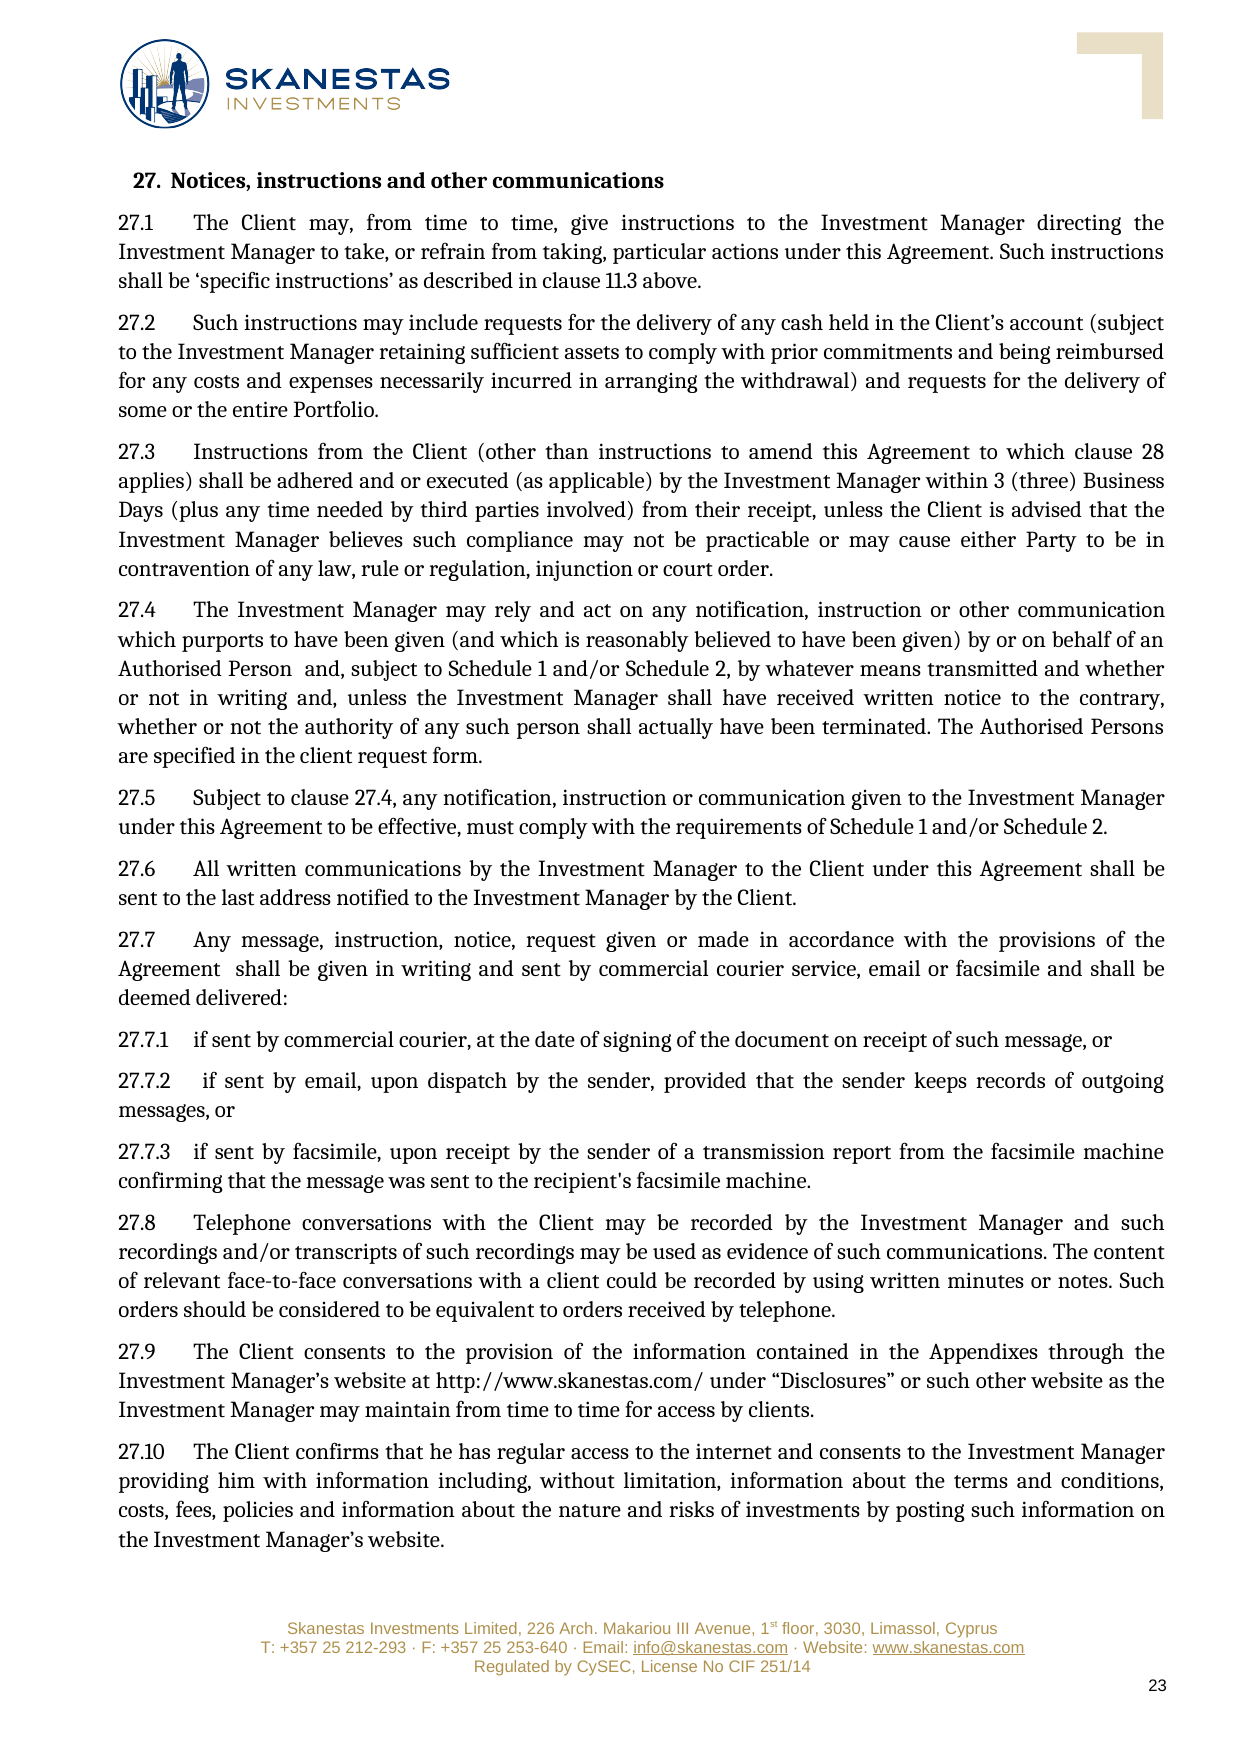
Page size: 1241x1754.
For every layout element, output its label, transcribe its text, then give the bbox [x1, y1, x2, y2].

text 27.7.3 if sent by facsimile, upon receipt by the sender of a transmission report from the facsimile machine confirming that the message was sent to the recipient's facsimile machine. [118, 1136, 1166, 1194]
text 27.4 The Investment Manager may rely and act on any notification, instruction or other communication which purports to have been given (and which is reasonably believed to have been given) by or on behalf of an Authorised Person and, subject to Schedule 1 and/or Schedule 2, by whatever means transmitted and whether or not in writing and, unless the Investment Manager shall have received written notice to the contrary, whether or not the authority of any such person shall actually have been terminated. The Authorised Persons are specified in the client request form. [118, 594, 1166, 769]
text 27.3 Instructions from the Client (other than instructions to amend this Agreement to which clause 28 applies) shall be adhered and or executed (as applicable) by the Investment Manager within 3 (three) Business Days (plus any time needed by third parties involved) from their receipt, unless the Client is advised that the Investment Manager believes such compliance may not be practicable or may cause either Party to be in contravention of any law, rule or regulation, injunction or court order. [118, 436, 1166, 582]
text 27.7.2 if sent by email, upon dispatch by the sender, provided that the sender keeps records of outgoing messages, or [118, 1065, 1166, 1124]
text 27.7 Any message, instruction, notice, request given or made in accordance with the provisions of the Agreement shall be given in writing and sent by commercial courier service, email or facsimile and shall be deemed delivered: [118, 924, 1166, 1011]
subtitle Notices, instructions and other communications [133, 165, 1166, 194]
text 27.8 Telephone conversations with the Client may be recorded by the Investment Manager and such recordings and/or transcripts of such recordings may be used as evidence of such communications. The content of relevant face-to-face conversations with a client could be recorded by using written minutes or notes. Such orders should be considered to be equivalent to orders received by telephone. [118, 1207, 1166, 1324]
text 27.5 Subject to clause 27.4, any notification, instruction or communication given to the Investment Manager under this Agreement to be effective, must comply with the requirements of Schedule 1 and/or Schedule 2. [118, 782, 1166, 840]
text 27.2 Such instructions may include requests for the delivery of any cash held in the Client’s account (subject to the Investment Manager retaining sufficient assets to comply with prior commitments and being reimbursed for any costs and expenses necessarily incurred in arranging the withdrawal) and requests for the delivery of some or the entire Portfolio. [118, 307, 1166, 424]
text 27.10 The Client confirms that he has regular access to the internet and consents to the Investment Manager providing him with information including, without limitation, information about the terms and conditions, costs, fees, policies and information about the nature and risks of investments by posting such information on the Investment Manager’s website. [118, 1436, 1166, 1553]
text 27.1 The Client may, from time to time, give instructions to the Investment Manager directing the Investment Manager to take, or refrain from taking, particular actions under this Agreement. Such instructions shall be ‘specific instructions’ as described in clause 11.3 above. [118, 207, 1166, 294]
text 27.7.1 if sent by commercial courier, at the date of signing of the document on receipt of such message, or [118, 1024, 1166, 1053]
picture [118, 37, 449, 129]
text 27.9 The Client consents to the provision of the information contained in the Appendixes through the Investment Manager’s website at http://www.skanestas.com/ under “Disclosures” or such other website as the Investment Manager may maintain from time to time for access by clients. [118, 1336, 1166, 1424]
text 27.6 All written communications by the Investment Manager to the Client under this Agreement shall be sent to the last address notified to the Investment Manager by the Client. [118, 853, 1166, 911]
